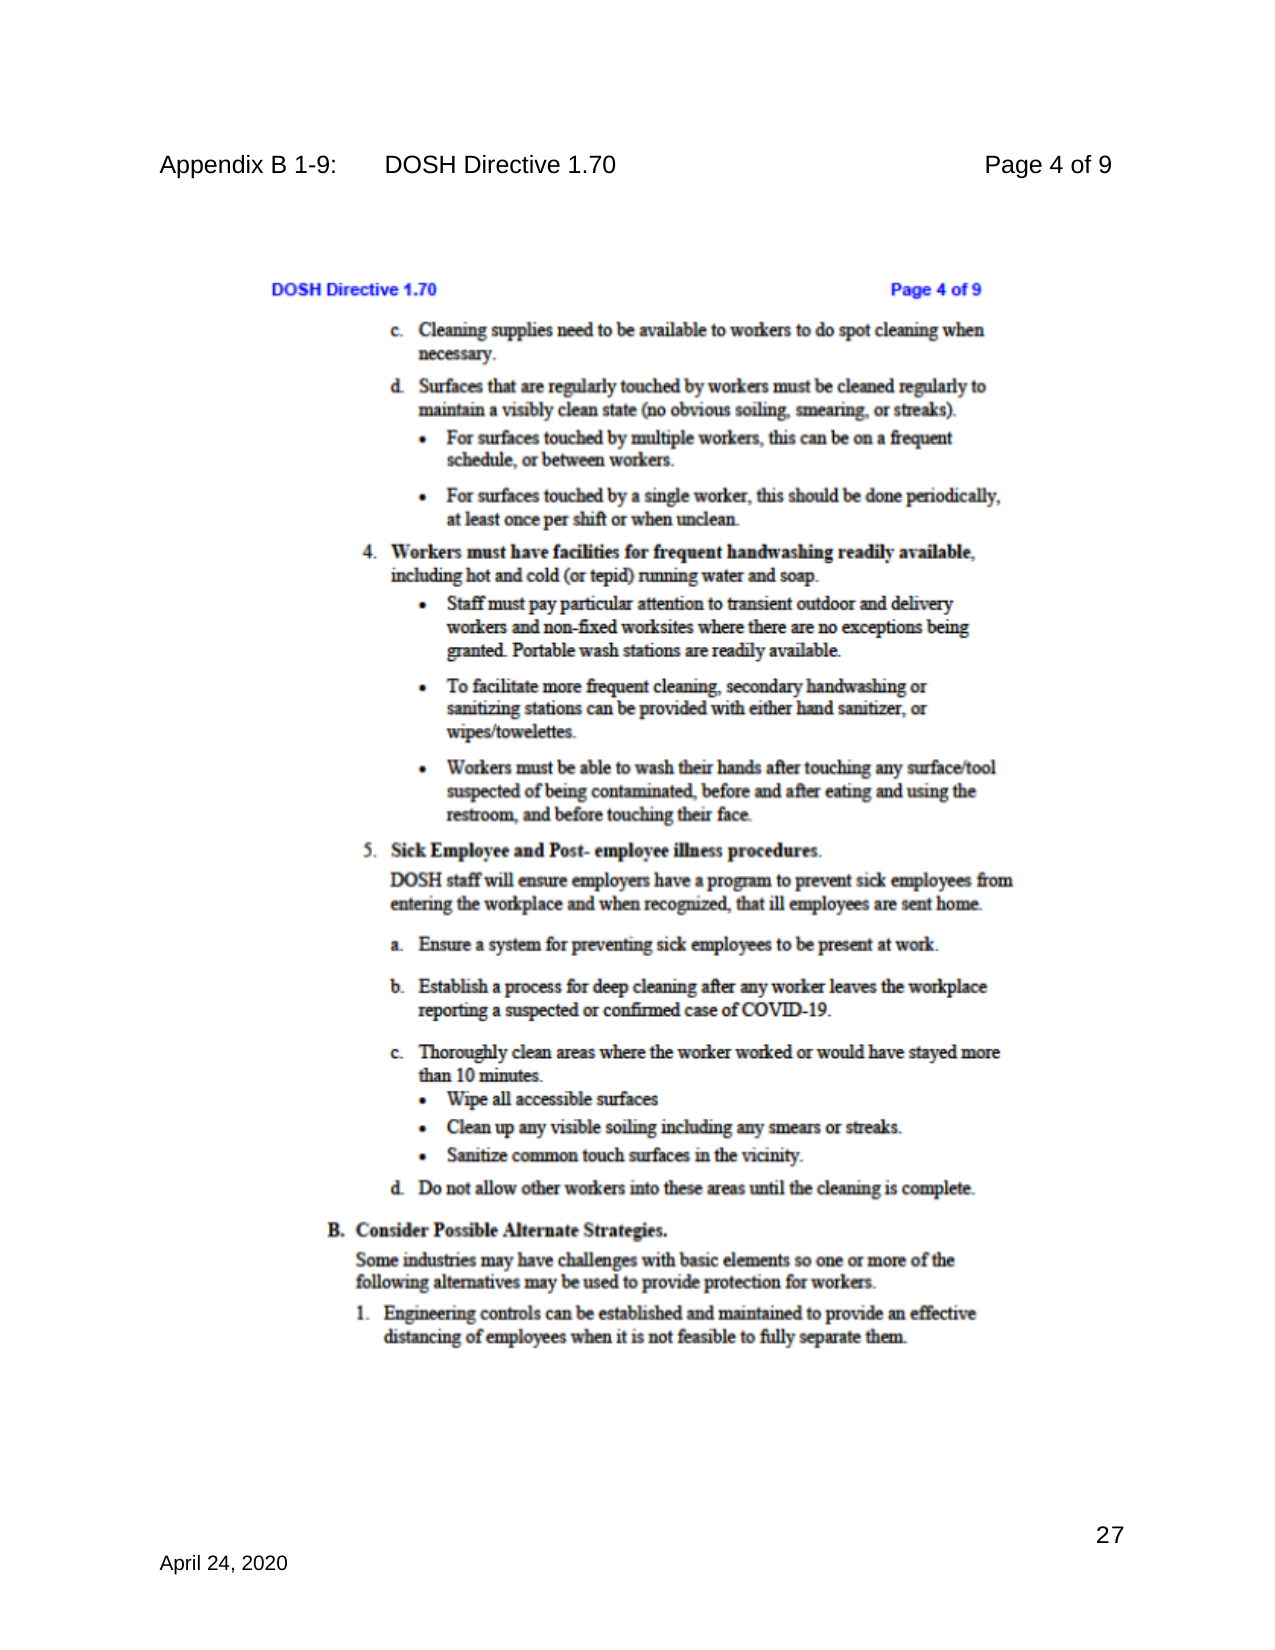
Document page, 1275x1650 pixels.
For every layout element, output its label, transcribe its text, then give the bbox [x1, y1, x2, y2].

text Appendix B 1-9: DOSH Directive 1.70 Page 4 of 9 [159, 150, 1125, 179]
